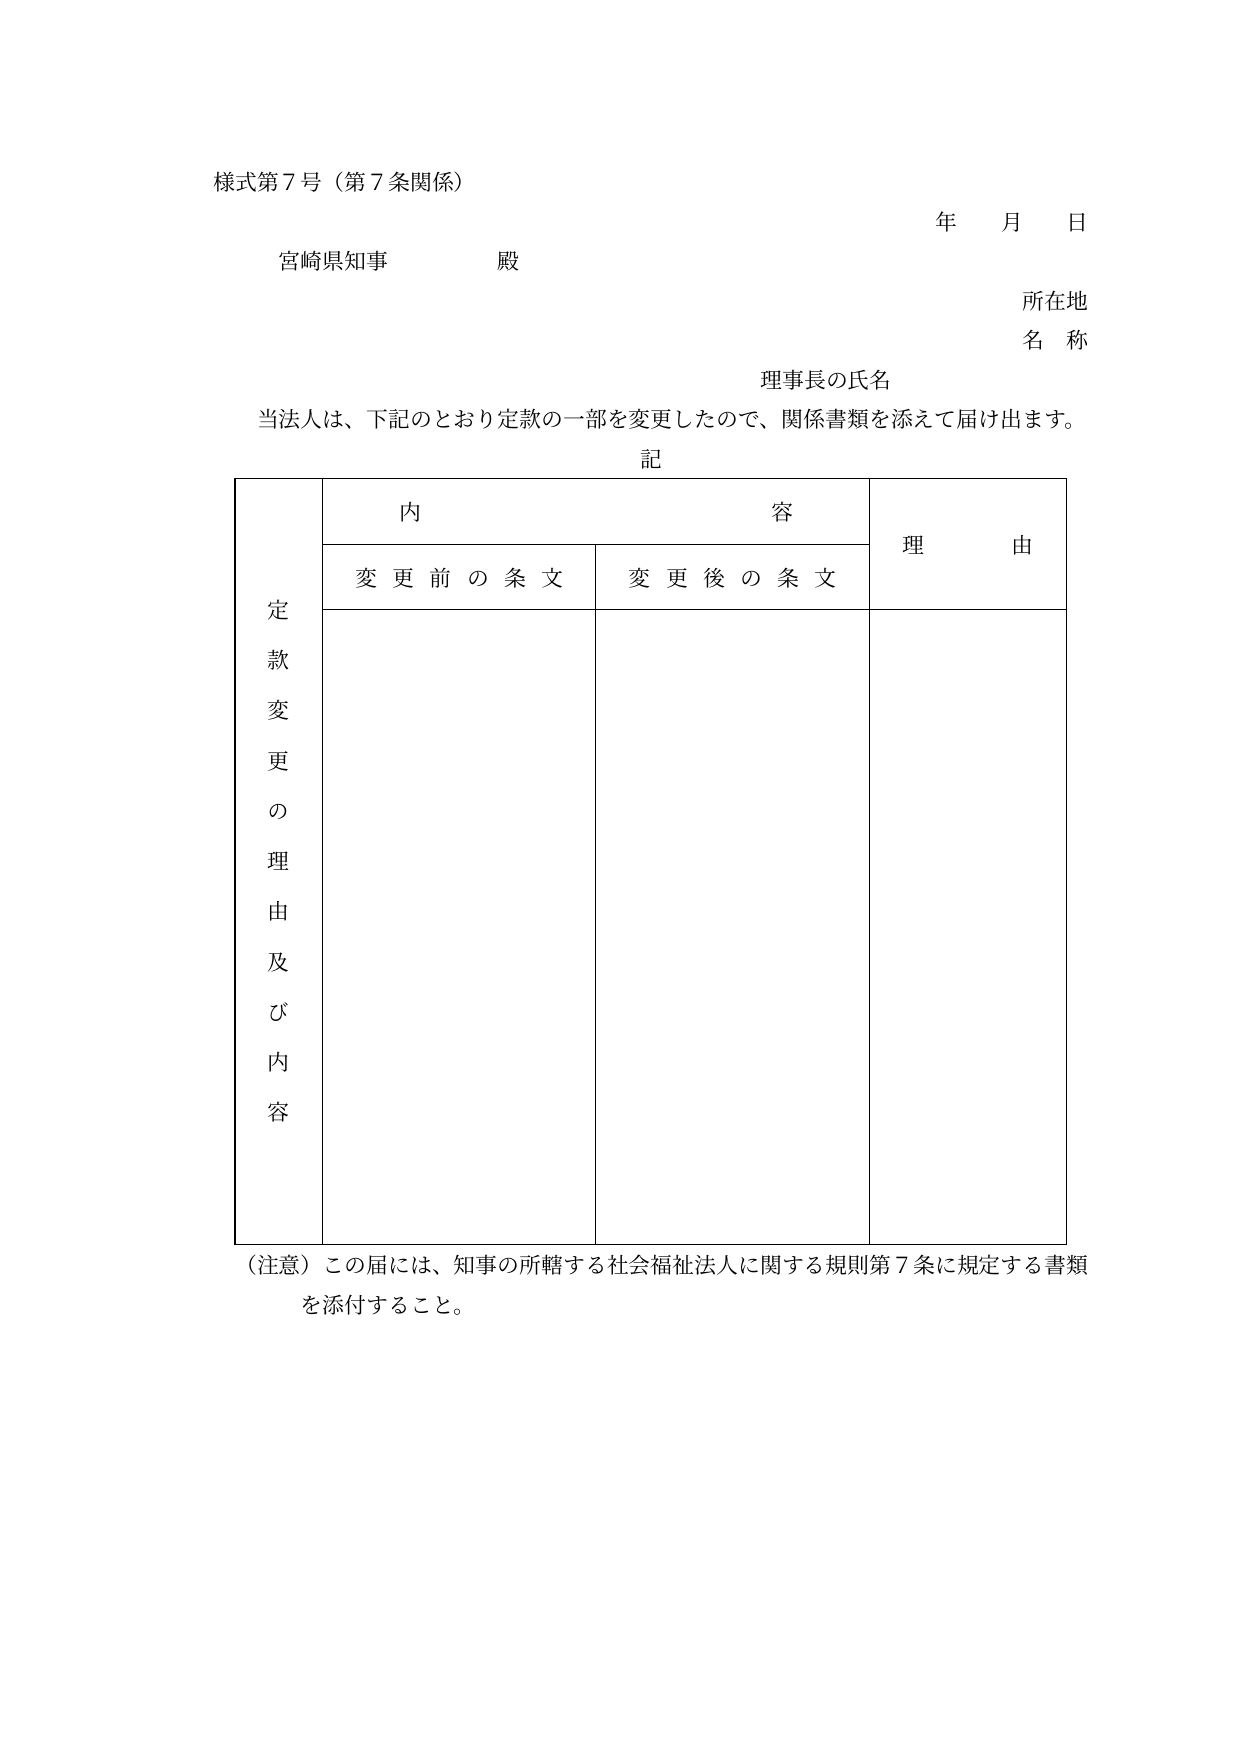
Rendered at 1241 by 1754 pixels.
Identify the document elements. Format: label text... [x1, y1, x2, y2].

table_cell [596, 610, 869, 1243]
text 様式第７号（第７条関係） [213, 161, 1088, 201]
text （注意）この届には、知事の所轄する社会福祉法人に関する規則第７条に規定する書類を添付すること。 [235, 1244, 1088, 1324]
table_cell 変更前の条文 [323, 545, 595, 609]
text 当法人は、下記のとおり定款の一部を変更したので、関係書類を添えて届け出ます。 [235, 399, 1088, 438]
table_header 理由 [870, 479, 1066, 609]
text 名 称 [213, 319, 1088, 359]
table_header 内容 [323, 479, 869, 543]
table_cell [870, 610, 1066, 1243]
table_cell 変更後の条文 [596, 545, 869, 609]
table_header 定款変更の理由及び内容 [236, 479, 322, 1243]
text 宮崎県知事 殿 [213, 240, 1088, 280]
table_cell [323, 610, 595, 1243]
text 年 月 日 [213, 201, 1088, 240]
text 所在地 [213, 280, 1088, 319]
text 記 [213, 438, 1088, 478]
text 理事長の氏名 印 [213, 359, 1088, 399]
